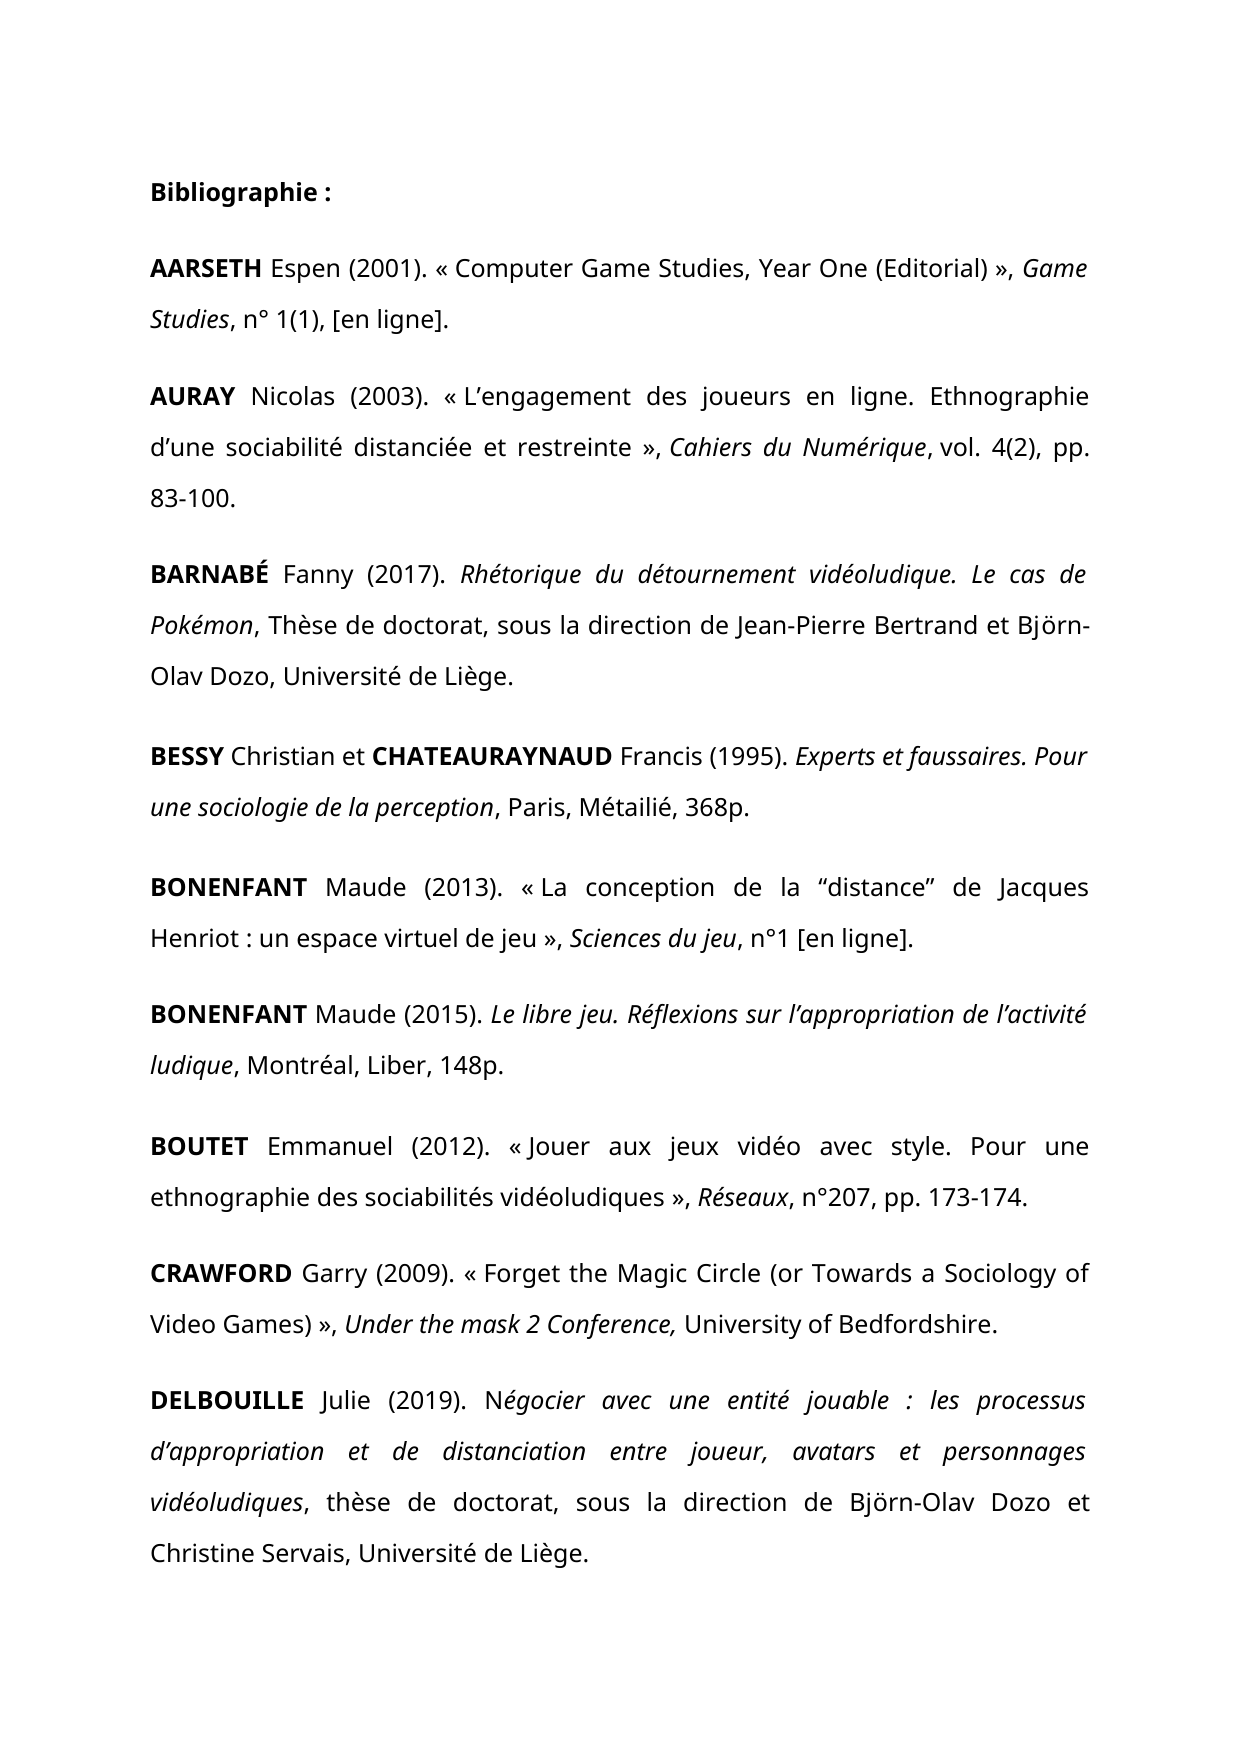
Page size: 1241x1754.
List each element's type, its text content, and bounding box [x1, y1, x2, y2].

text BONENFANT Maude (2015). Le libre jeu. Réflexions sur l’appropriation de l’activité ludique, Montréal, Liber, 148p. [150, 997, 1090, 1082]
text CRAWFORD Garry (2009). « Forget the Magic Circle (or Towards a Sociology of Video Games) », Under the mask 2 Conference, University of Bedfordshire. [150, 1255, 1090, 1340]
text BOUTET Emmanuel (2012). « Jouer aux jeux vidéo avec style. Pour une ethnographie des sociabilités vidéoludiques », Réseaux, n°207, pp. 173-174. [150, 1128, 1090, 1213]
text AARSETH Espen (2001). « Computer Game Studies, Year One (Editorial) », Game Studies, n° 1(1), [en ligne]. [150, 251, 1090, 336]
text BARNABÉ Fanny (2017). Rhétorique du détournement vidéoludique. Le cas de Pokémon, Thèse de doctorat, sous la direction de Jean-Pierre Bertrand et Björn-Olav Dozo, Université de Liège. [150, 556, 1090, 692]
text BESSY Christian et CHATEAURAYNAUD Francis (1995). Experts et faussaires. Pour une sociologie de la perception, Paris, Métailié, 368p. [150, 738, 1090, 824]
text AURAY Nicolas (2003). « L’engagement des joueurs en ligne. Ethnographie d’une sociabilité distanciée et restreinte », Cahiers du Numérique, vol. 4(2), pp. 83-100. [150, 378, 1090, 514]
text Bibliographie : [150, 175, 1090, 209]
text BONENFANT Maude (2013). « La conception de la “distance” de Jacques Henriot : un espace virtuel de jeu », Sciences du jeu, n°1 [en ligne]. [150, 870, 1090, 955]
text DELBOUILLE Julie (2019). Négocier avec une entité jouable : les processus d’appropriation et de distanciation entre joueur, avatars et personnages vidéoludiques, thèse de doctorat, sous la direction de Björn-Olav Dozo et Christine Servais, Université de Liège. [150, 1382, 1090, 1569]
